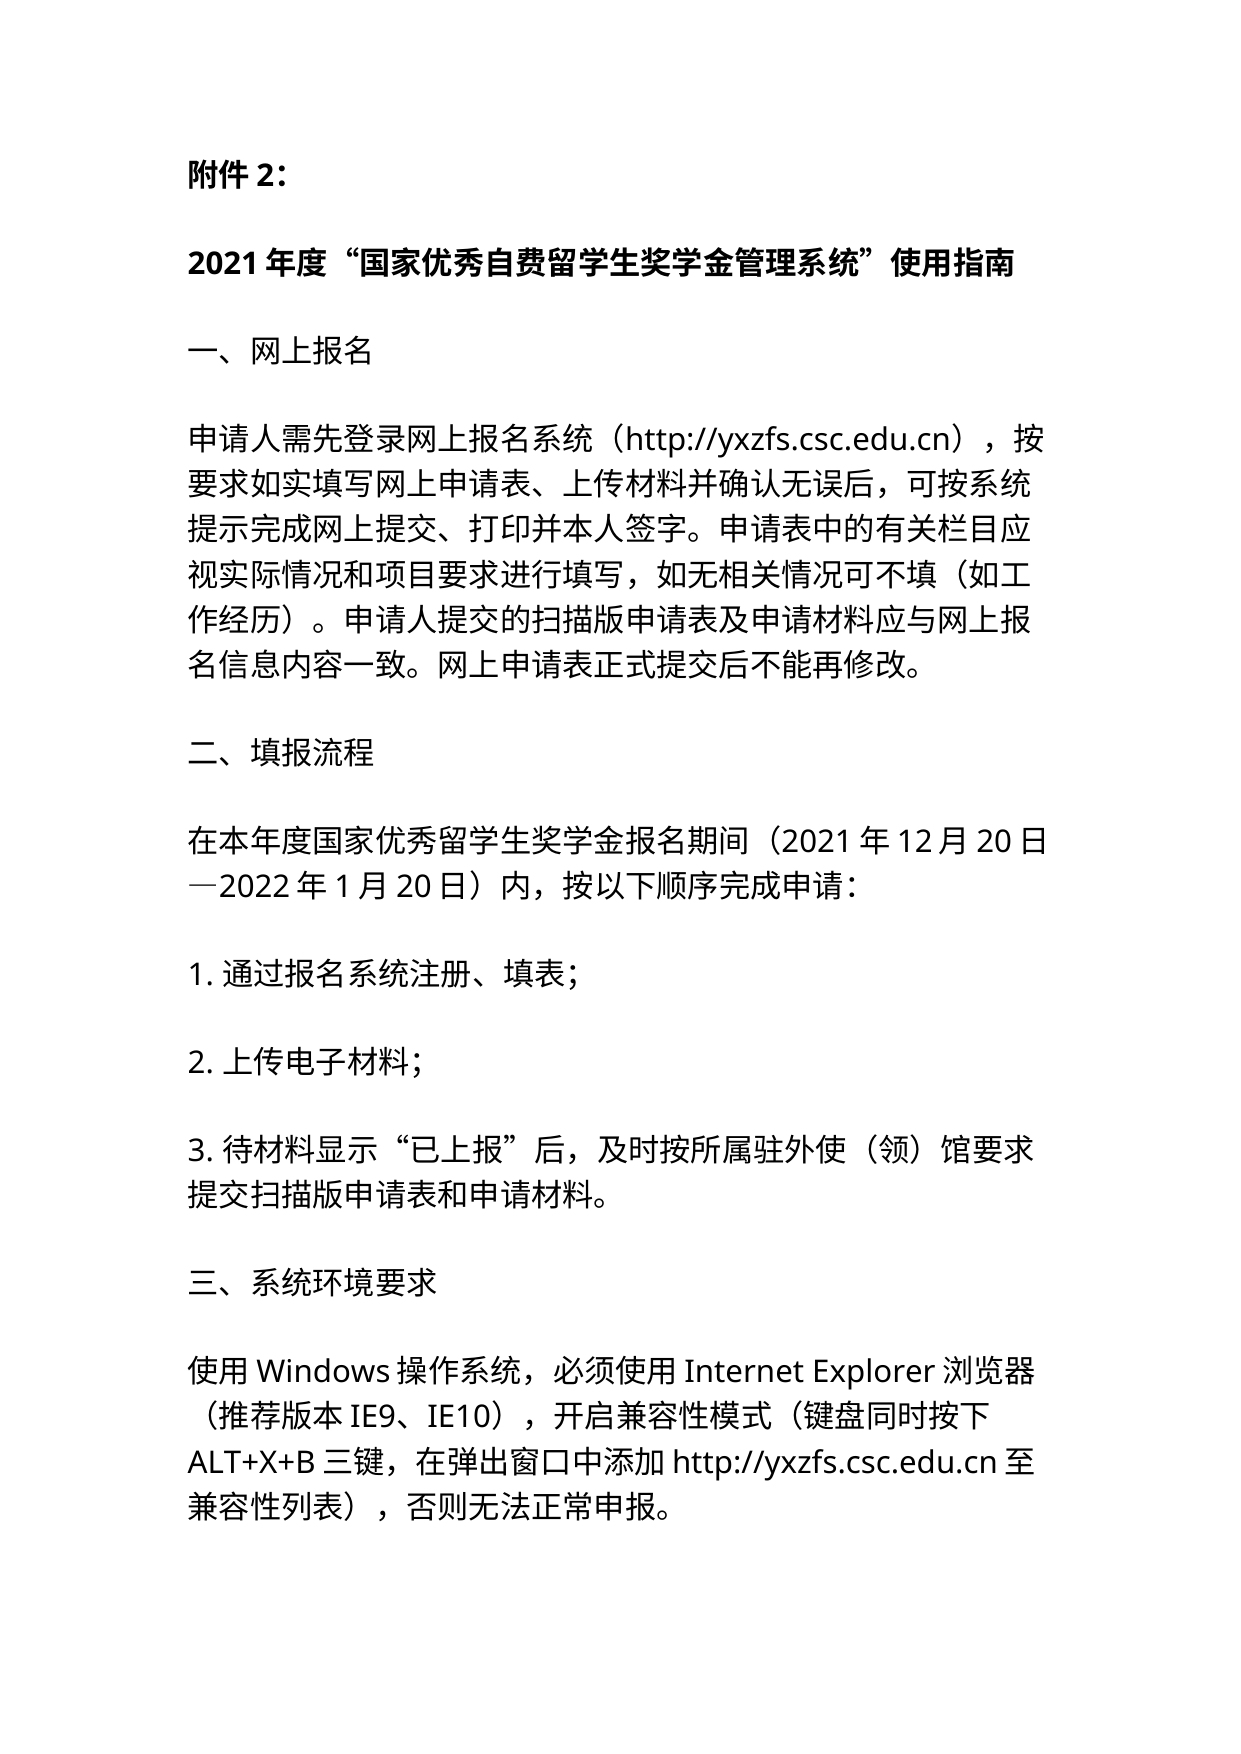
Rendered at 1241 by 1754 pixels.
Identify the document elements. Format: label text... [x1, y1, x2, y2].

text 2021年度“国家优秀自费留学生奖学金管理系统”使用指南 [187, 238, 1053, 283]
text 申请人需先登录网上报名系统（http://yxzfs.csc.edu.cn），按要求如实填写网上申请表、上传材料并确认无误后，可按系统提示完成网上提交、打印并本人签字。申请表中的有关栏目应视实际情况和项目要求进行填写，如无相关情况可不填（如工作经历）。申请人提交的扫描版申请表及申请材料应与网上报名信息内容一致。网上申请表正式提交后不能再修改。 [187, 414, 1053, 685]
text 使用Windows操作系统，必须使用Internet Explorer浏览器（推荐版本IE9、IE10），开启兼容性模式（键盘同时按下ALT+X+B三键，在弹出窗口中添加http://yxzfs.csc.edu.cn至兼容性列表），否则无法正常申报。 [187, 1346, 1053, 1528]
text 附件2： [187, 150, 1053, 195]
text 二、填报流程 [187, 728, 1053, 773]
list 通过报名系统注册、填表； [187, 949, 1053, 994]
text 三、系统环境要求 [187, 1258, 1053, 1304]
text 在本年度国家优秀留学生奖学金报名期间（2021年12月20日—2022年1月20日）内，按以下顺序完成申请： [187, 816, 1053, 907]
text 一、网上报名 [187, 326, 1053, 371]
list 上传电子材料； [187, 1037, 1053, 1083]
list 待材料显示“已上报”后，及时按所属驻外使（领）馆要求提交扫描版申请表和申请材料。 [187, 1125, 1053, 1216]
